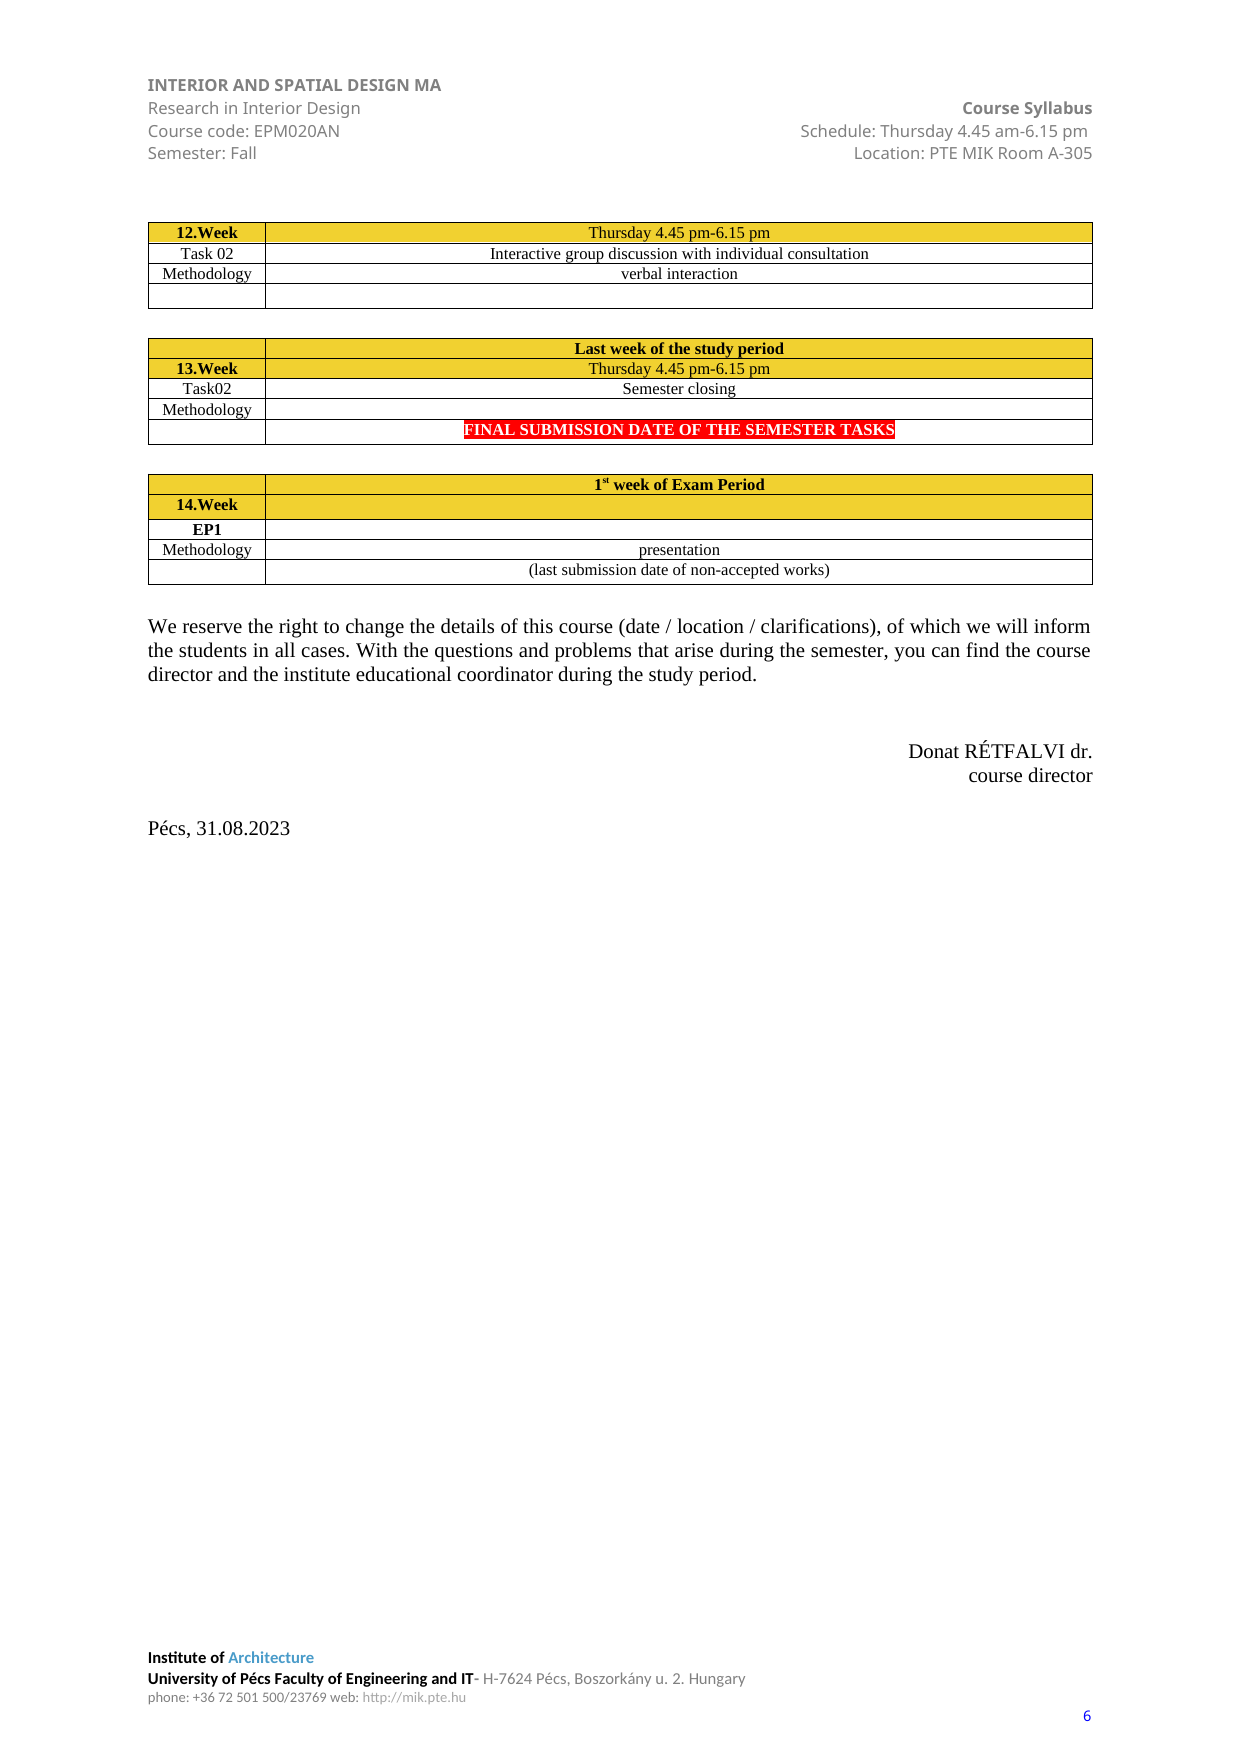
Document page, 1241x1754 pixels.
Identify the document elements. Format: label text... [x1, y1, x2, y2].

table_header 1st week of Exam Period [266, 475, 1092, 494]
table_header Thursday 4.45 pm-6.15 pm [266, 223, 1092, 242]
table_header Last week of the study period [266, 339, 1092, 358]
text Pécs, 31.08.2023 [148, 816, 1092, 840]
table_cell Thursday 4.45 pm-6.15 pm [266, 359, 1092, 378]
table_cell Task02 [149, 379, 265, 398]
table_cell FINAL SUBMISSION DATE OF THE SEMESTER TASKS [266, 420, 1092, 444]
table_cell [266, 495, 1092, 519]
table_cell [149, 560, 265, 584]
table_cell Task 02 [149, 244, 265, 263]
table_cell verbal interaction [266, 264, 1092, 283]
table_cell [149, 284, 265, 308]
table_header [149, 339, 265, 358]
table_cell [266, 244, 1092, 263]
text Donat RÉTFALVI dr. [148, 739, 1092, 763]
table_header 12.Week [149, 223, 265, 242]
table_cell [266, 520, 1092, 539]
table_cell (last submission date of non-accepted works) [266, 560, 1092, 584]
table_cell presentation [266, 540, 1092, 559]
table_cell [266, 399, 1092, 418]
table_cell [149, 420, 265, 444]
text course director [148, 763, 1092, 787]
table_cell Methodology [149, 540, 265, 559]
text We reserve the right to change the details of this course (date / location / clarifications), of which we will inform the students in all cases. With the questions and problems that arise during the semester, you can find the course director and the institute educational coordinator during the study period. [148, 614, 1092, 686]
table_cell 13.Week [149, 359, 265, 378]
table_header [149, 475, 265, 494]
table_cell 14.Week [149, 495, 265, 519]
table_cell EP1 [149, 520, 265, 539]
table_cell Methodology [149, 264, 265, 283]
table_cell Methodology [149, 399, 265, 418]
table_cell Semester closing [266, 379, 1092, 398]
table_cell [266, 284, 1092, 308]
